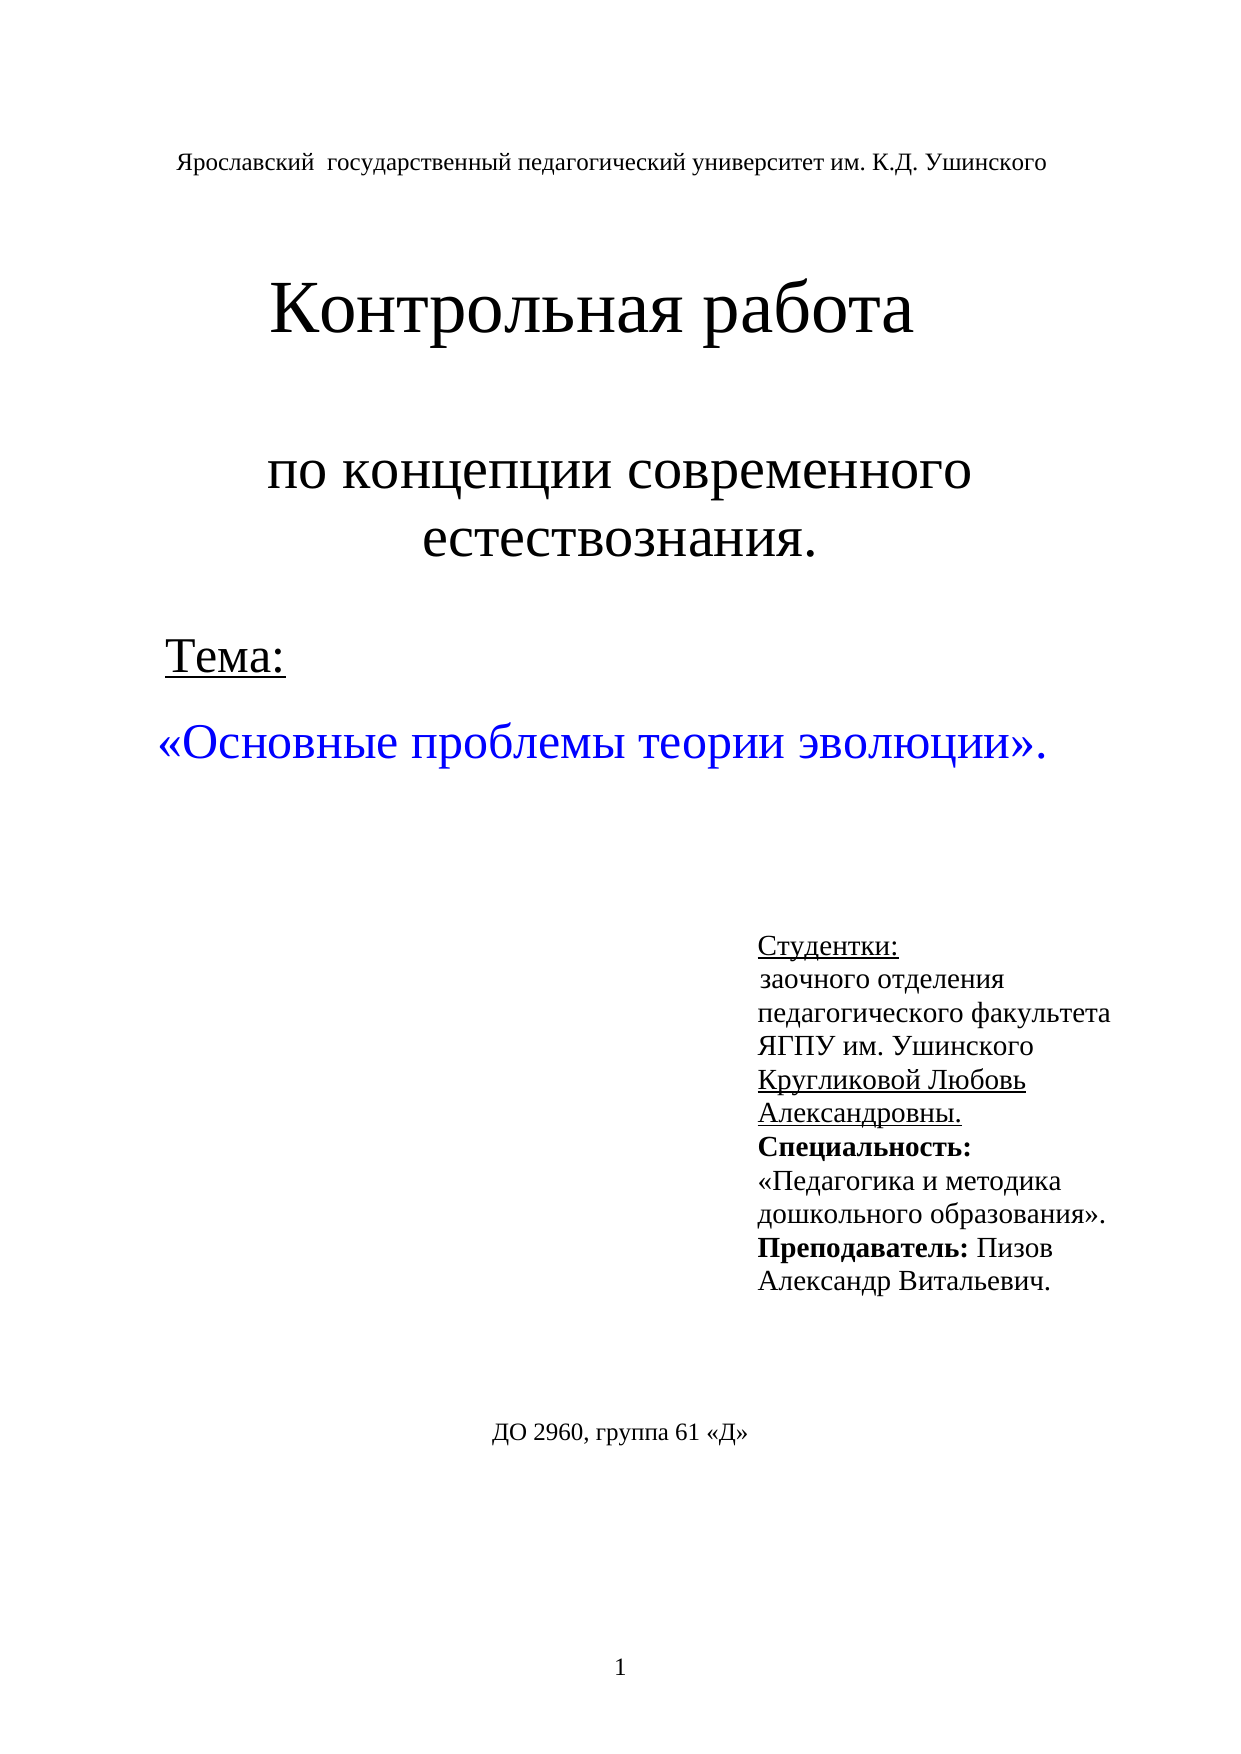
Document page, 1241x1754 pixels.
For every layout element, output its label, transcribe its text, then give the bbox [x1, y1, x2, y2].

text Преподаватель: Пизов [176, 1230, 1120, 1263]
text Александровны. [176, 1096, 1120, 1129]
text «Педагогика и методика [176, 1163, 1120, 1196]
text заочного отделения [176, 961, 1120, 995]
text Ярославский государственный педагогический университет им. К.Д. Ушинского [176, 147, 1120, 176]
text дошкольного образования». [176, 1196, 1120, 1230]
text Тема: [120, 626, 1120, 683]
text Контрольная работа [45, 262, 1120, 348]
text ЯГПУ им. Ушинского [176, 1028, 1120, 1062]
text по концепции современного естествознания. [120, 434, 1120, 568]
text Кругликовой Любовь [176, 1062, 1120, 1096]
text Студентки: [176, 928, 1120, 961]
text «Основные проблемы теории эволюции». [157, 712, 1120, 770]
text Александр Витальевич. [176, 1263, 1120, 1297]
text педагогического факультета [176, 995, 1120, 1028]
text ДО 2960, группа 61 «Д» [120, 1417, 1120, 1445]
text Специальность: [176, 1129, 1120, 1163]
